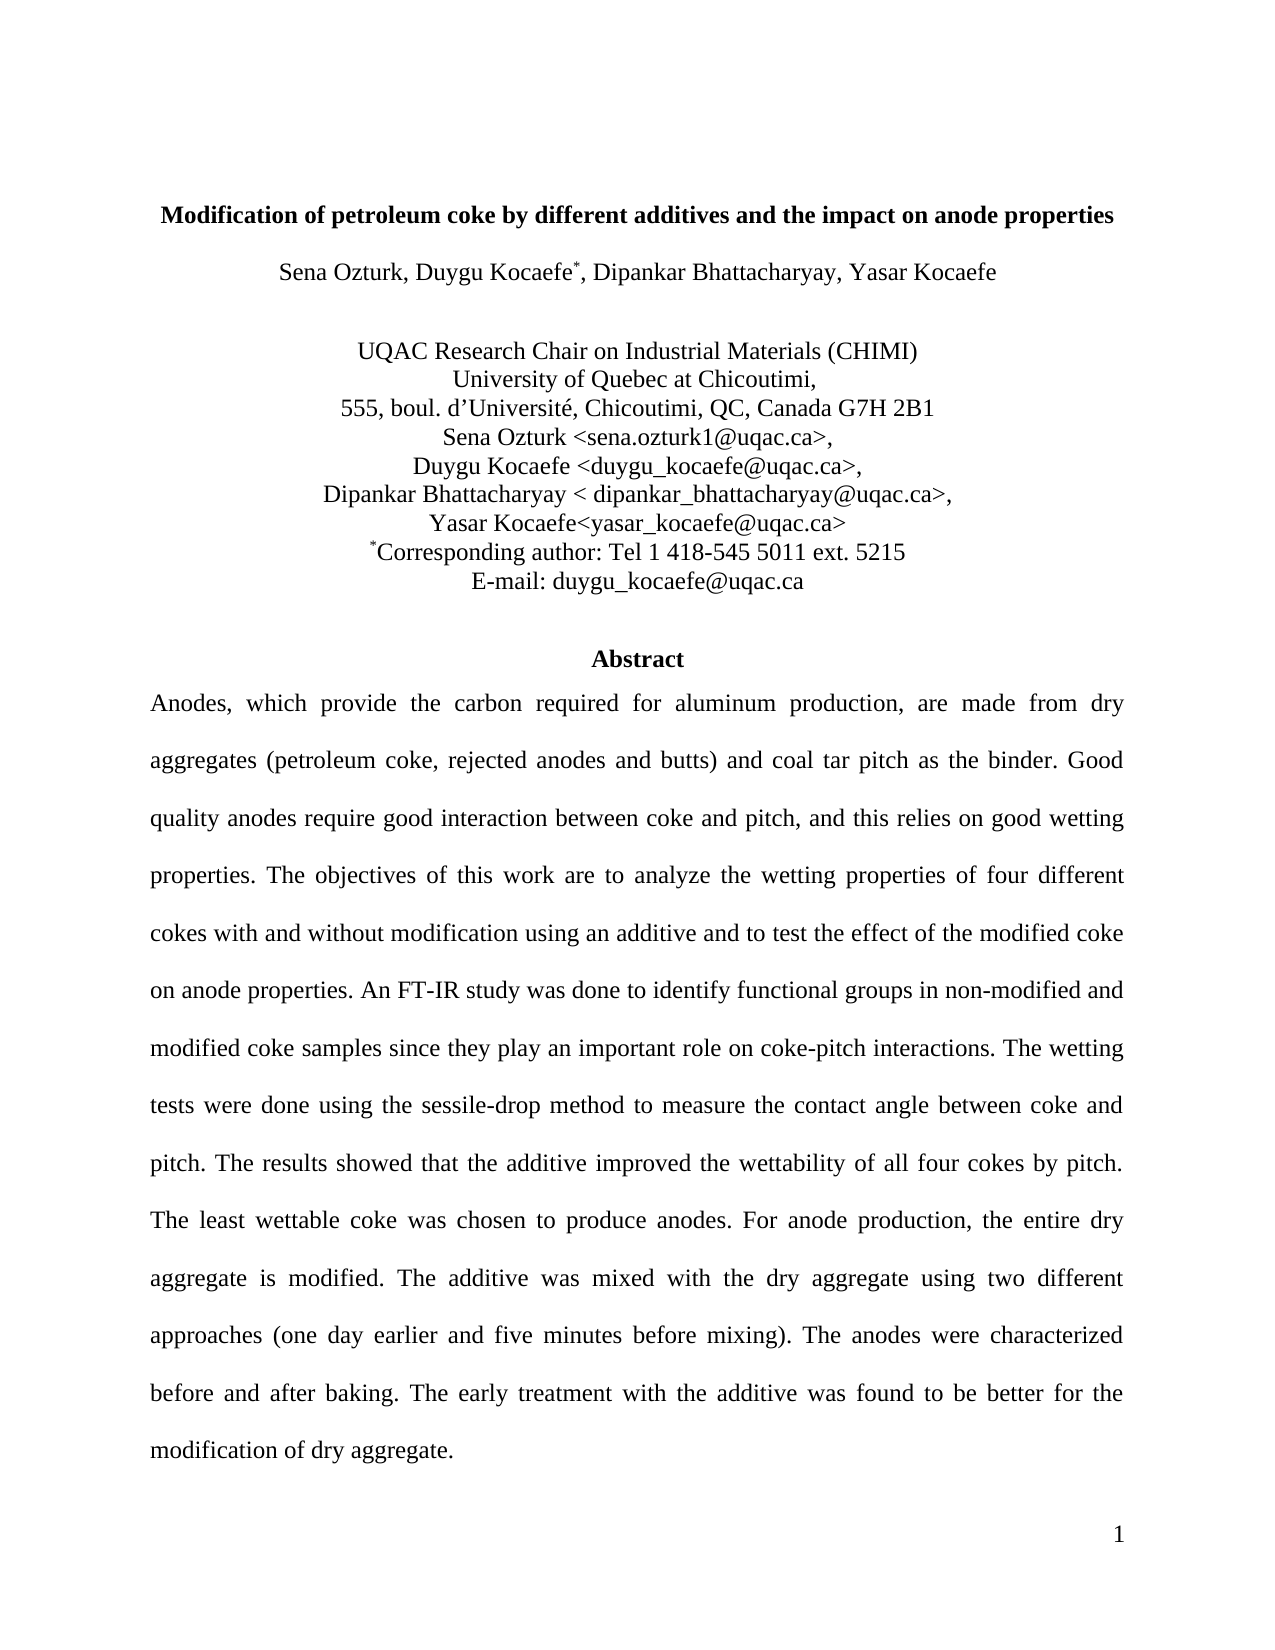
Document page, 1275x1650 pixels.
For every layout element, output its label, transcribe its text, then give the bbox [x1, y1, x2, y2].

text Dipankar Bhattacharyay < dipankar_bhattacharyay@uqac.ca>, [150, 479, 1125, 508]
subtitle Modification of petroleum coke by different additives and the impact on anode properties [150, 200, 1125, 229]
text Sena Ozturk <sena.ozturk1@uqac.ca>, [150, 422, 1125, 451]
subtitle Abstract [150, 644, 1125, 673]
text Duygu Kocaefe <duygu_kocaefe@uqac.ca>, [150, 451, 1125, 479]
text Yasar Kocaefe<yasar_kocaefe@uqac.ca> [150, 508, 1125, 537]
text *Corresponding author: Tel 1 418-545 5011 ext. 5215 [150, 537, 1125, 566]
text Anodes, which provide the carbon required for aluminum production, are made from dry aggregates (petroleum coke, rejected anodes and butts) and coal tar pitch as the binder. Good quality anodes require good interaction between coke and pitch, and this relies on good wetting properties. The objectives of this work are to analyze the wetting properties of four different cokes with and without modification using an additive and to test the effect of the modified coke on anode properties. An FT-IR study was done to identify functional groups in non-modified and modified coke samples since they play an important role on coke-pitch interactions. The wetting tests were done using the sessile-drop method to measure the contact angle between coke and pitch. The results showed that the additive improved the wettability of all four cokes by pitch. The least wettable coke was chosen to produce anodes. For anode production, the entire dry aggregate is modified. The additive was mixed with the dry aggregate using two different approaches (one day earlier and five minutes before mixing). The anodes were characterized before and after baking. The early treatment with the additive was found to be better for the modification of dry aggregate. [150, 688, 1125, 1464]
list UQAC Research Chair on Industrial Materials (CHIMI) [150, 336, 1125, 364]
text Sena Ozturk, Duygu Kocaefe*, Dipankar Bhattacharyay, Yasar Kocaefe [150, 257, 1125, 286]
text E-mail: duygu_kocaefe@uqac.ca [150, 566, 1125, 594]
text University of Quebec at Chicoutimi, 555, boul. d’Université, Chicoutimi, QC, Canada G7H 2B1 [150, 364, 1125, 422]
